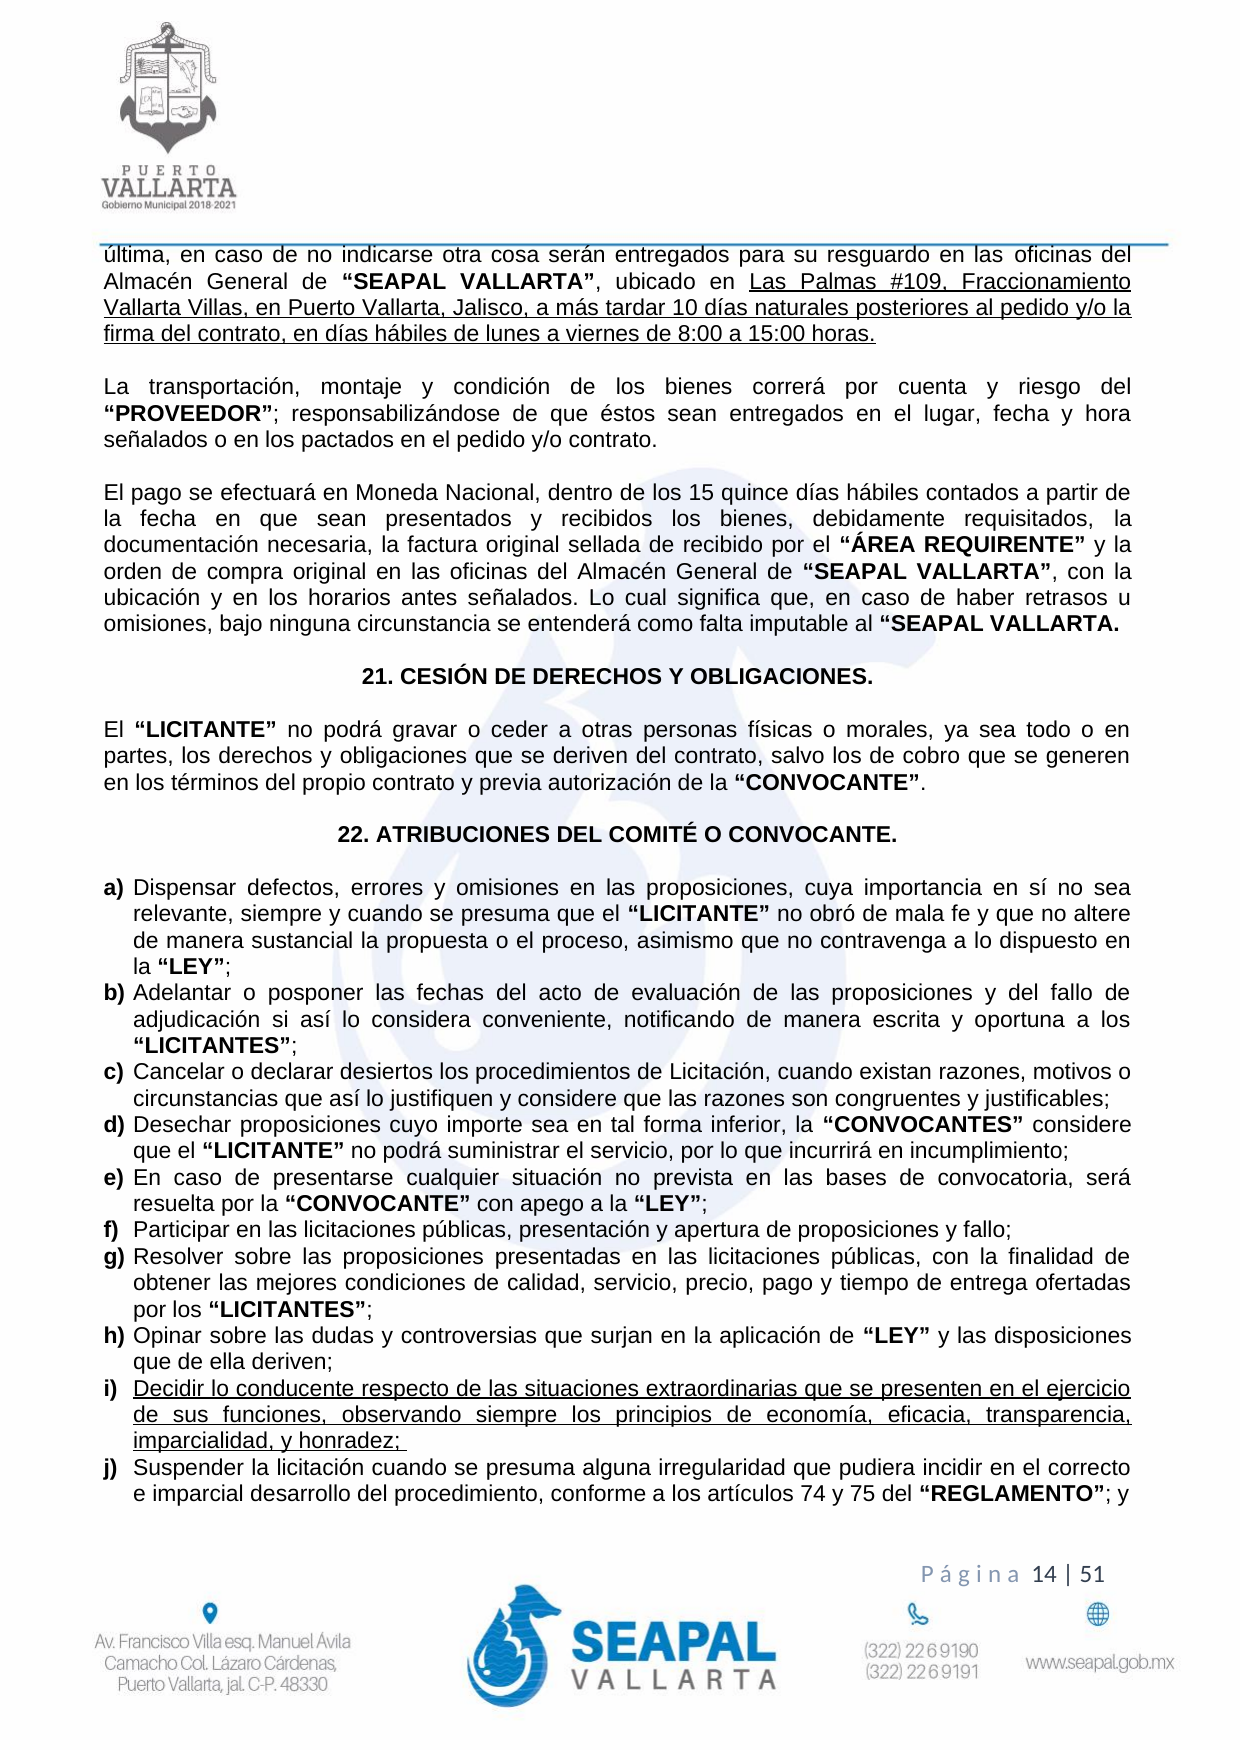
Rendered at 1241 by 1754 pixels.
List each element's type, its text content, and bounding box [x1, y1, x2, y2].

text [103, 241, 1132, 317]
list Suspender la licitación cuando se presuma alguna irregularidad que pudiera incidir en el correcto e imparcial desarrollo del procedimiento, conforme a los artículos 74 y 75 del “REGLAMENTO”; y [103, 1454, 1132, 1506]
list Participar en las licitaciones públicas, presentación y apertura de proposiciones y fallo; [103, 1216, 1132, 1243]
list Desechar proposiciones cuyo importe sea en tal forma inferior, la “CONVOCANTES” considere que el “LICITANTE” no podrá suministrar el servicio, por lo que incurrirá en incumplimiento; [103, 1111, 1132, 1164]
list Resolver sobre las proposiciones presentadas en las licitaciones públicas, con la finalidad de obtener las mejores condiciones de calidad, servicio, precio, pago y tiempo de entrega ofertadas por los “LICITANTES”; [103, 1243, 1132, 1322]
list Opinar sobre las dudas y controversias que surjan en la aplicación de “LEY” y las disposiciones que de ella deriven; [103, 1322, 1132, 1374]
text 22. ATRIBUCIONES DEL COMITÉ O CONVOCANTE. [103, 821, 1132, 847]
list Decidir lo conducente respecto de las situaciones extraordinarias que se presenten en el ejercicio de sus funciones, observando siempre los principios de economía, eficacia, transparencia, imparcialidad, y honradez; [103, 1374, 1132, 1454]
list Cancelar o declarar desiertos los procedimientos de Licitación, cuando existan razones, motivos o circunstancias que así lo justifiquen y considere que las razones son congruentes y justificables; [103, 1058, 1132, 1111]
list Dispensar defectos, errores y omisiones en las proposiciones, cuya importancia en sí no sea relevante, siempre y cuando se presuma que el “LICITANTE” no obró de mala fe y que no altere de manera sustancial la propuesta o el proceso, asimismo que no contravenga a lo dispuesto en la “LEY”; [103, 874, 1132, 979]
text El “LICITANTE” no podrá gravar o ceder a otras personas físicas o morales, ya sea todo o en partes, los derechos y obligaciones que se deriven del contrato, salvo los de cobro que se generen en los términos del propio contrato y previa autorización de la “CONVOCANTE”. [103, 716, 1132, 795]
text El pago se efectuará en Moneda Nacional, dentro de los 15 quince días hábiles contados a partir de la fecha en que sean presentados y recibidos los bienes, debidamente requisitados, la documentación necesaria, la factura original sellada de recibido por el “ÁREA REQUIRENTE” y la orden de compra original en las oficinas del Almacén General de “SEAPAL VALLARTA”, con la ubicación y en los horarios antes señalados. Lo cual significa que, en caso de haber retrasos u omisiones, bajo ninguna circunstancia se entenderá como falta imputable al “SEAPAL VALLARTA. [103, 478, 1132, 637]
list Adelantar o posponer las fechas del acto de evaluación de las proposiciones y del fallo de adjudicación si así lo considera conveniente, notificando de manera escrita y oportuna a los “LICITANTES”; [103, 979, 1132, 1058]
list En caso de presentarse cualquier situación no prevista en las bases de convocatoria, será resuelta por la “CONVOCANTE” con apego a la “LEY”; [103, 1164, 1132, 1216]
picture [0, 0, 1241, 1750]
text 21. CESIÓN DE DERECHOS Y OBLIGACIONES. [103, 663, 1132, 689]
text La transportación, montaje y condición de los bienes correrá por cuenta y riesgo del “PROVEEDOR”; responsabilizándose de que éstos sean entregados en el lugar, fecha y hora señalados o en los pactados en el pedido y/o contrato. [103, 373, 1132, 452]
